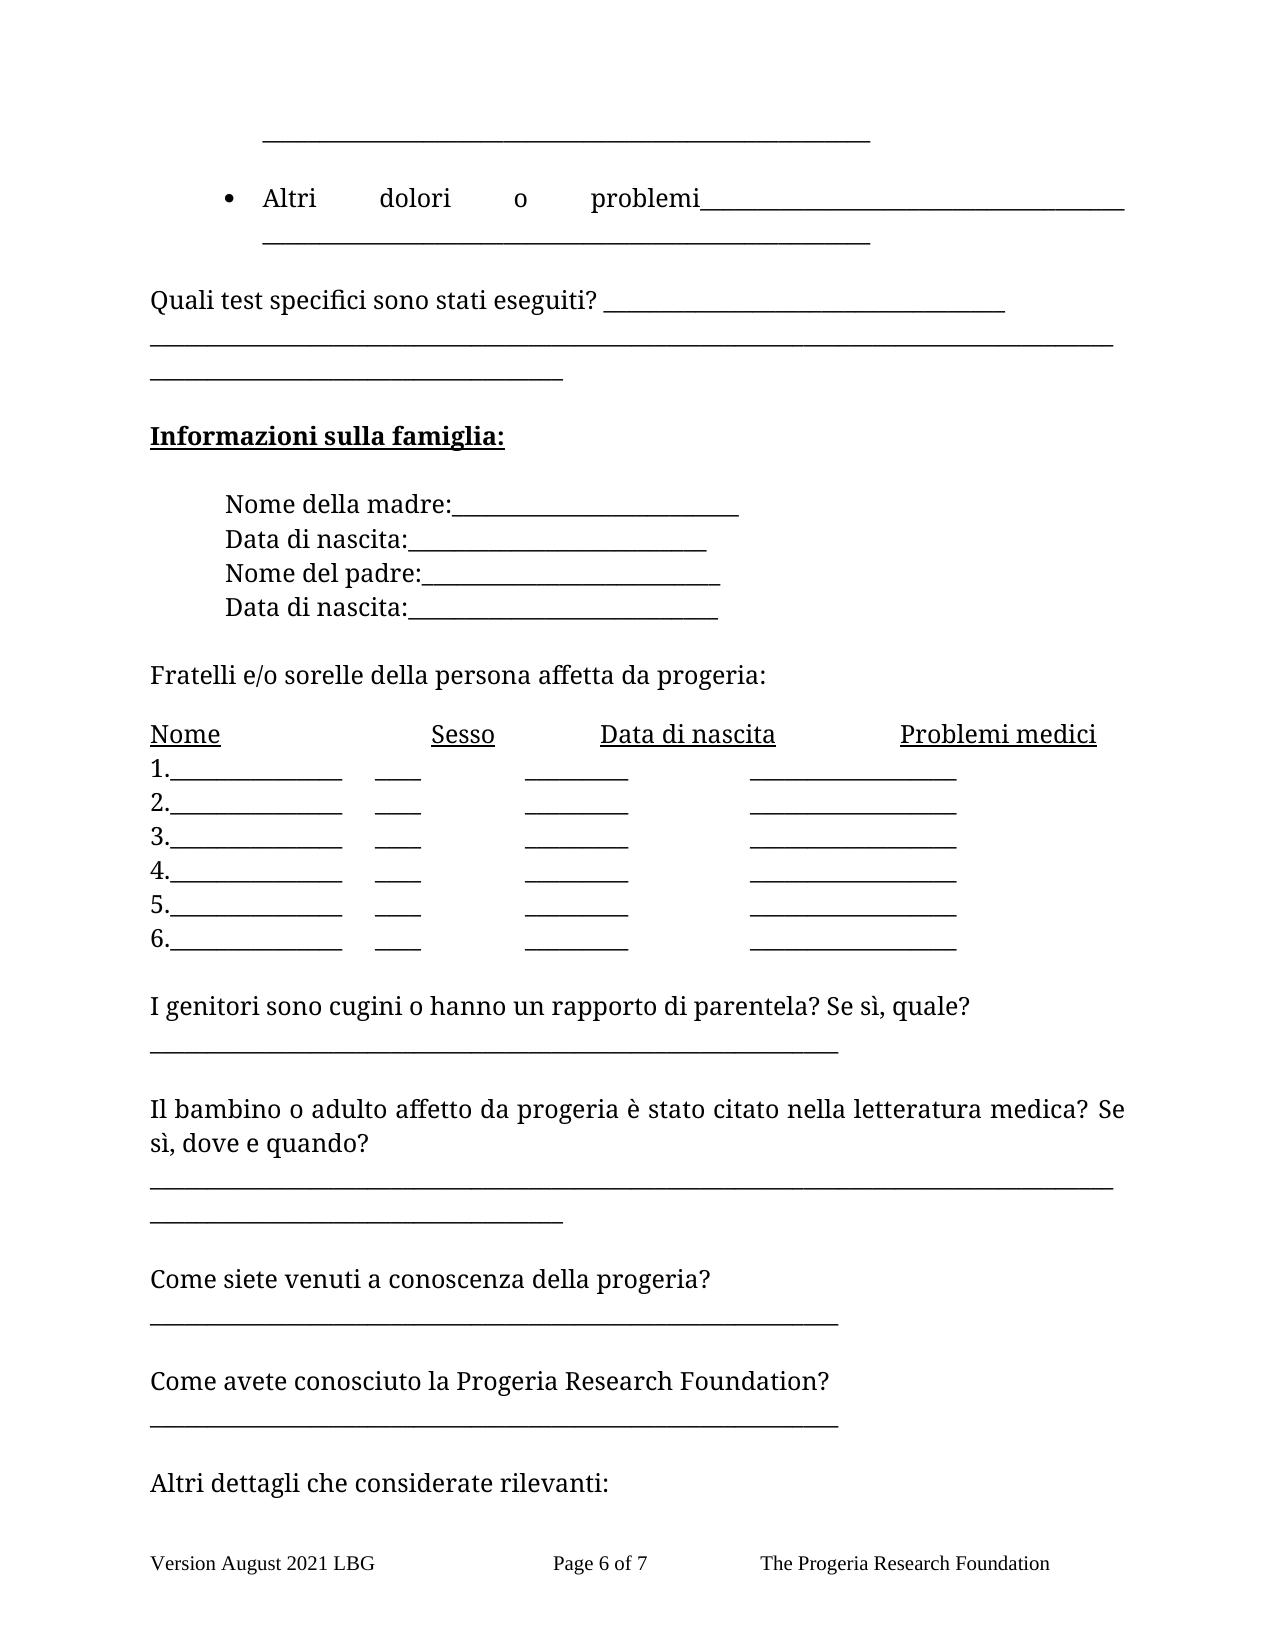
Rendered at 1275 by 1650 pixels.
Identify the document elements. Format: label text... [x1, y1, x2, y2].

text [262, 112, 1125, 147]
text 6._______________ ____ _________ __________________ [150, 921, 1125, 955]
text ____________________________________________________________ [150, 1398, 1125, 1432]
text Altri dettagli che considerate rilevanti: [150, 1466, 1125, 1500]
list Altri dolori o problemi_____________________________________ _____________________________________________________ [225, 181, 1125, 249]
text 1._______________ ____ _________ __________________ [150, 751, 1125, 785]
text Il bambino o adulto affetto da progeria è stato citato nella letteratura medica? Se sì, dove e quando? [150, 1091, 1125, 1159]
text 2._______________ ____ _________ __________________ [150, 785, 1125, 819]
text Quali test specifici sono stati eseguiti? ___________________________________ [150, 283, 1125, 317]
text 4._______________ ____ _________ __________________ [150, 853, 1125, 887]
text 3._______________ ____ _________ __________________ [150, 819, 1125, 853]
text ____________________________________________________________ [150, 1023, 1125, 1057]
text Informazioni sulla famiglia: [150, 419, 1125, 453]
text Fratelli e/o sorelle della persona affetta da progeria: [150, 657, 1125, 692]
text ________________________________________________________________________________________________________________________ [150, 1159, 1125, 1227]
text Nome del padre:__________________________ [225, 555, 1125, 589]
text Come avete conosciuto la Progeria Research Foundation? [150, 1364, 1125, 1398]
text Nome della madre:_________________________ [225, 487, 1125, 521]
text Data di nascita:__________________________ [225, 521, 1125, 555]
text I genitori sono cugini o hanno un rapporto di parentela? Se sì, quale? [150, 989, 1125, 1023]
text ________________________________________________________________________________________________________________________ [150, 317, 1125, 385]
text ____________________________________________________________ [150, 1296, 1125, 1330]
text Data di nascita:___________________________ [225, 589, 1125, 623]
text 5._______________ ____ _________ __________________ [150, 887, 1125, 921]
text Come siete venuti a conoscenza della progeria? [150, 1262, 1125, 1296]
subtitle Nome Sesso Data di nascita Problemi medici [150, 717, 1125, 751]
